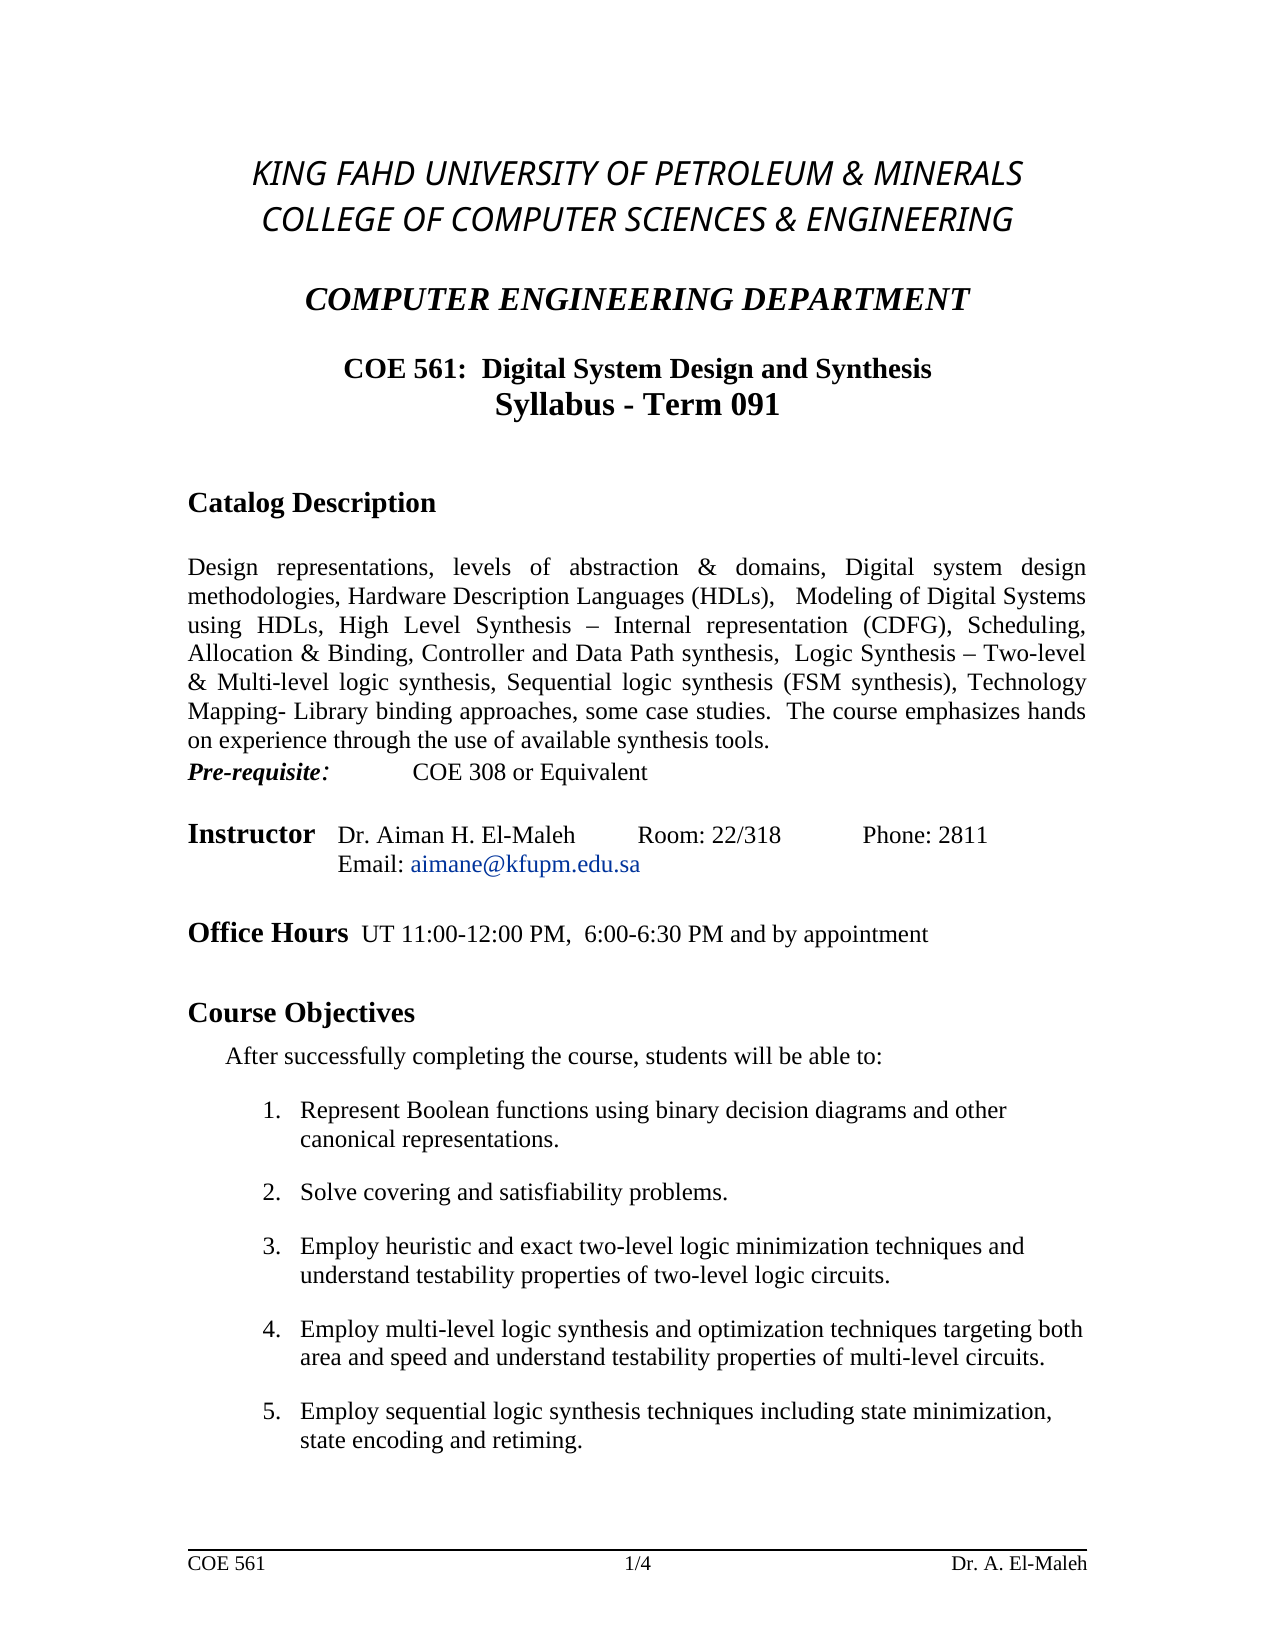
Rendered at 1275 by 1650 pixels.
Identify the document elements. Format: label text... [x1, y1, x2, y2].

list Employ multi-level logic synthesis and optimization techniques targeting both area and speed and understand testability properties of multi-level circuits. [262, 1314, 1087, 1371]
text COMPUTER ENGINEERING DEPARTMENT [187, 279, 1087, 317]
text Catalog Description [187, 485, 1087, 519]
list Represent Boolean functions using binary decision diagrams and other canonical representations. [262, 1095, 1087, 1152]
text Design representations, levels of abstraction & domains, Digital system design methodologies, Hardware Description Languages (HDLs), Modeling of Digital Systems using HDLs, High Level Synthesis – Internal representation (CDFG), Scheduling, Allocation & Binding, Controller and Data Path synthesis, Logic Synthesis – Two-level & Multi-level logic synthesis, Sequential logic synthesis (FSM synthesis), Technology Mapping- Library binding approaches, some case studies. The course emphasizes hands on experience through the use of available synthesis tools. [187, 552, 1087, 753]
text Syllabus - Term 091 [187, 384, 1087, 423]
list Employ heuristic and exact two-level logic minimization techniques and understand testability properties of two-level logic circuits. [262, 1231, 1087, 1289]
text KING FAHD UNIVERSITY OF PETROLEUM & MINERALS [187, 150, 1087, 195]
list Employ sequential logic synthesis techniques including state minimization, state encoding and retiming. [262, 1396, 1087, 1454]
text Pre-requisite: COE 308 or Equivalent [187, 753, 1087, 787]
list Solve covering and satisfiability problems. [262, 1177, 1087, 1206]
text Instructor Dr. Aiman H. El-Maleh Room: 22/318 Phone: 2811 [187, 816, 1087, 849]
text Office Hours UT 11:00-12:00 PM, 6:00-6:30 PM and by appointment [187, 916, 1087, 949]
text After successfully completing the course, students will be able to: [187, 1041, 1087, 1070]
text Course Objectives [187, 995, 1087, 1029]
text Email: aimane@kfupm.edu.sa [262, 849, 1087, 878]
text COE 561: Digital System Design and Synthesis [187, 351, 1087, 384]
text SCIENCES & ENGINEERING [187, 195, 1087, 241]
